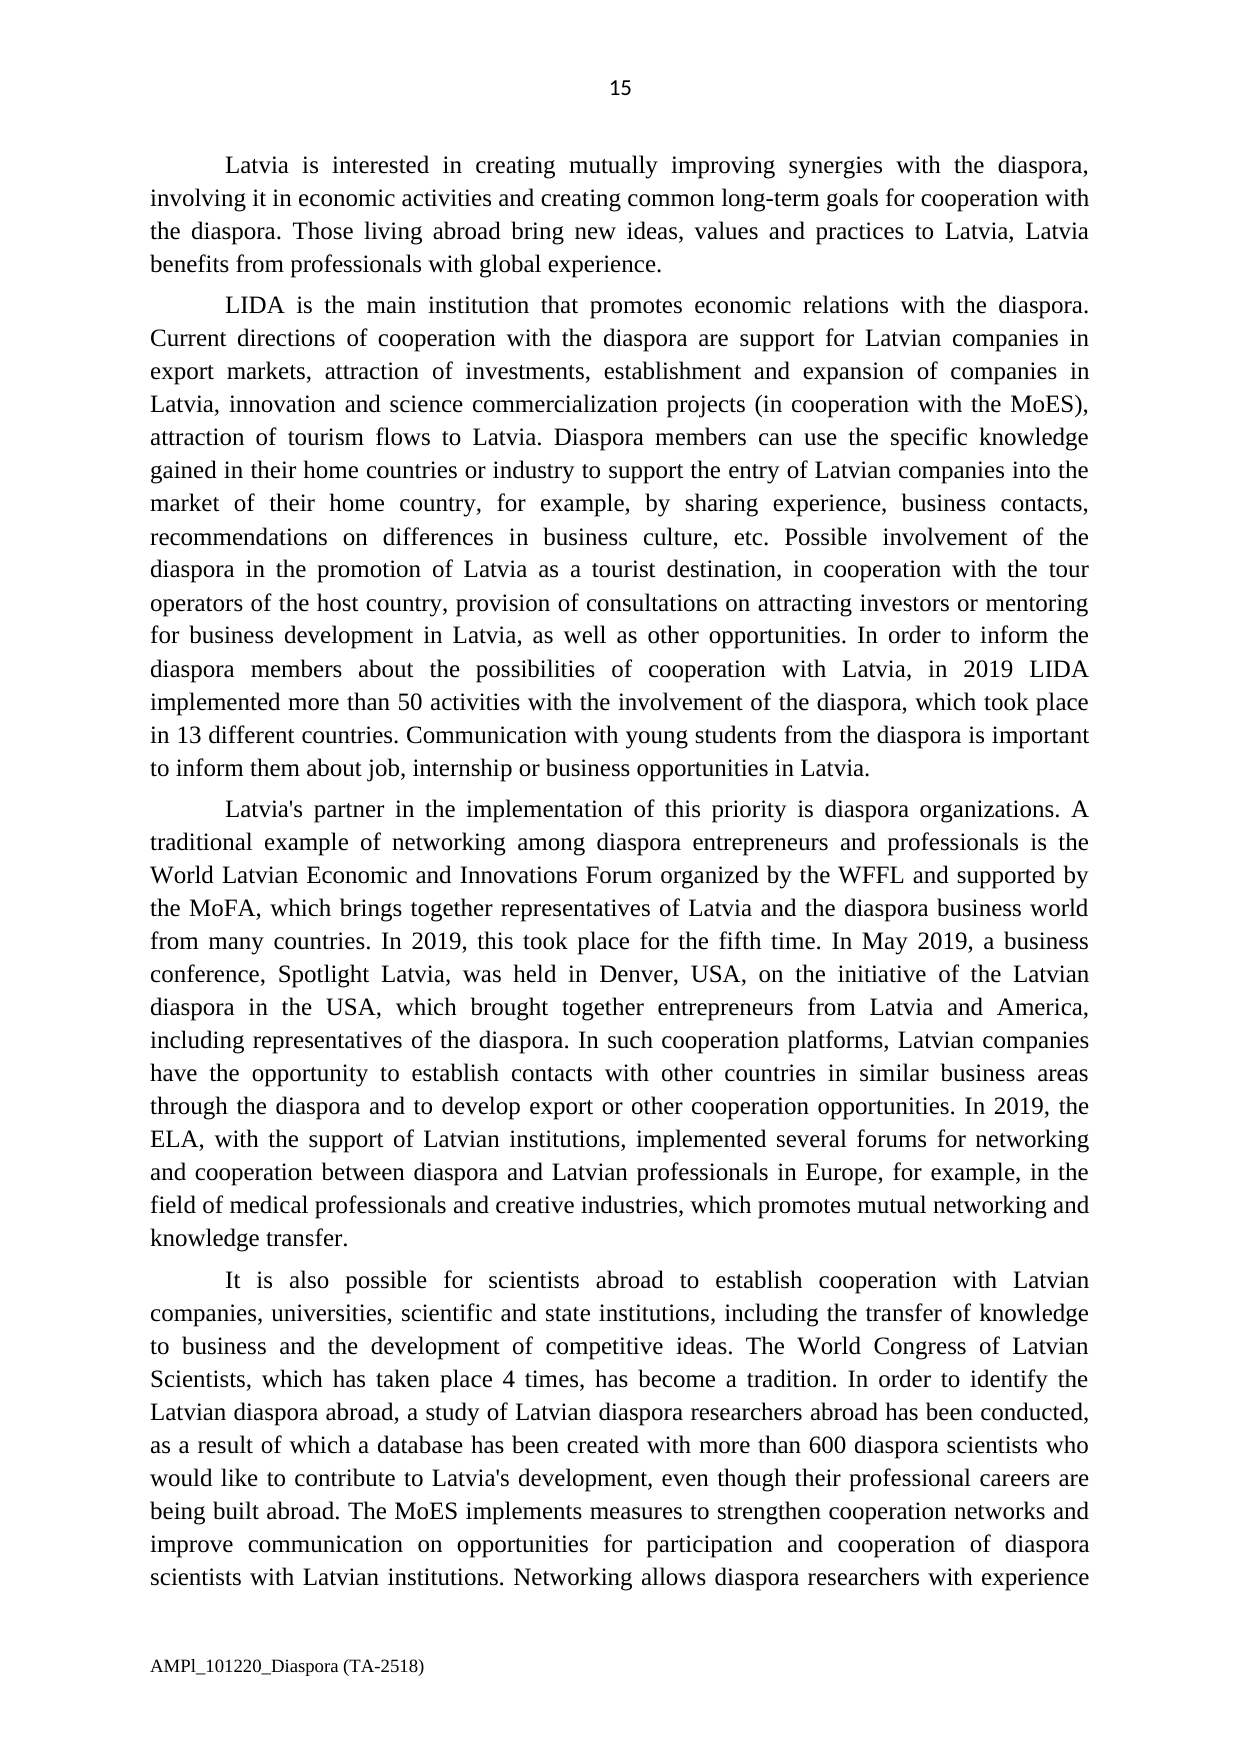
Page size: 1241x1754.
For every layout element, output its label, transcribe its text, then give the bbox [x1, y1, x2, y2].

text Latvia is interested in creating mutually improving synergies with the diaspora, involving it in economic activities and creating common long-term goals for cooperation with the diaspora. Those living abroad bring new ideas, values and practices to Latvia, Latvia benefits from professionals with global experience. [150, 150, 1090, 278]
text Latvia's partner in the implementation of this priority is diaspora organizations. A traditional example of networking among diaspora entrepreneurs and professionals is the World Latvian Economic and Innovations Forum organized by the WFFL and supported by the MoFA, which brings together representatives of Latvia and the diaspora business world from many countries. In 2019, this took place for the fifth time. In May 2019, a business conference, Spotlight Latvia, was held in Denver, USA, on the initiative of the Latvian diaspora in the USA, which brought together entrepreneurs from Latvia and America, including representatives of the diaspora. In such cooperation platforms, Latvian companies have the opportunity to establish contacts with other countries in similar business areas through the diaspora and to develop export or other cooperation opportunities. In 2019, the ELA, with the support of Latvian institutions, implemented several forums for networking and cooperation between diaspora and Latvian professionals in Europe, for example, in the field of medical professionals and creative industries, which promotes mutual networking and knowledge transfer. [150, 794, 1090, 1252]
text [150, 1265, 1090, 1591]
text LIDA is the main institution that promotes economic relations with the diaspora. Current directions of cooperation with the diaspora are support for Latvian companies in export markets, attraction of investments, establishment and expansion of companies in Latvia, innovation and science commercialization projects (in cooperation with the MoES), attraction of tourism flows to Latvia. Diaspora members can use the specific knowledge gained in their home countries or industry to support the entry of Latvian companies into the market of their home country, for example, by sharing experience, business contacts, recommendations on differences in business culture, etc. Possible involvement of the diaspora in the promotion of Latvia as a tourist destination, in cooperation with the tour operators of the host country, provision of consultations on attracting investors or mentoring for business development in Latvia, as well as other opportunities. In order to inform the diaspora members about the possibilities of cooperation with Latvia, in 2019 LIDA implemented more than 50 activities with the involvement of the diaspora, which took place in 13 different countries. Communication with young students from the diaspora is important to inform them about job, internship or business opportunities in Latvia. [150, 290, 1090, 781]
